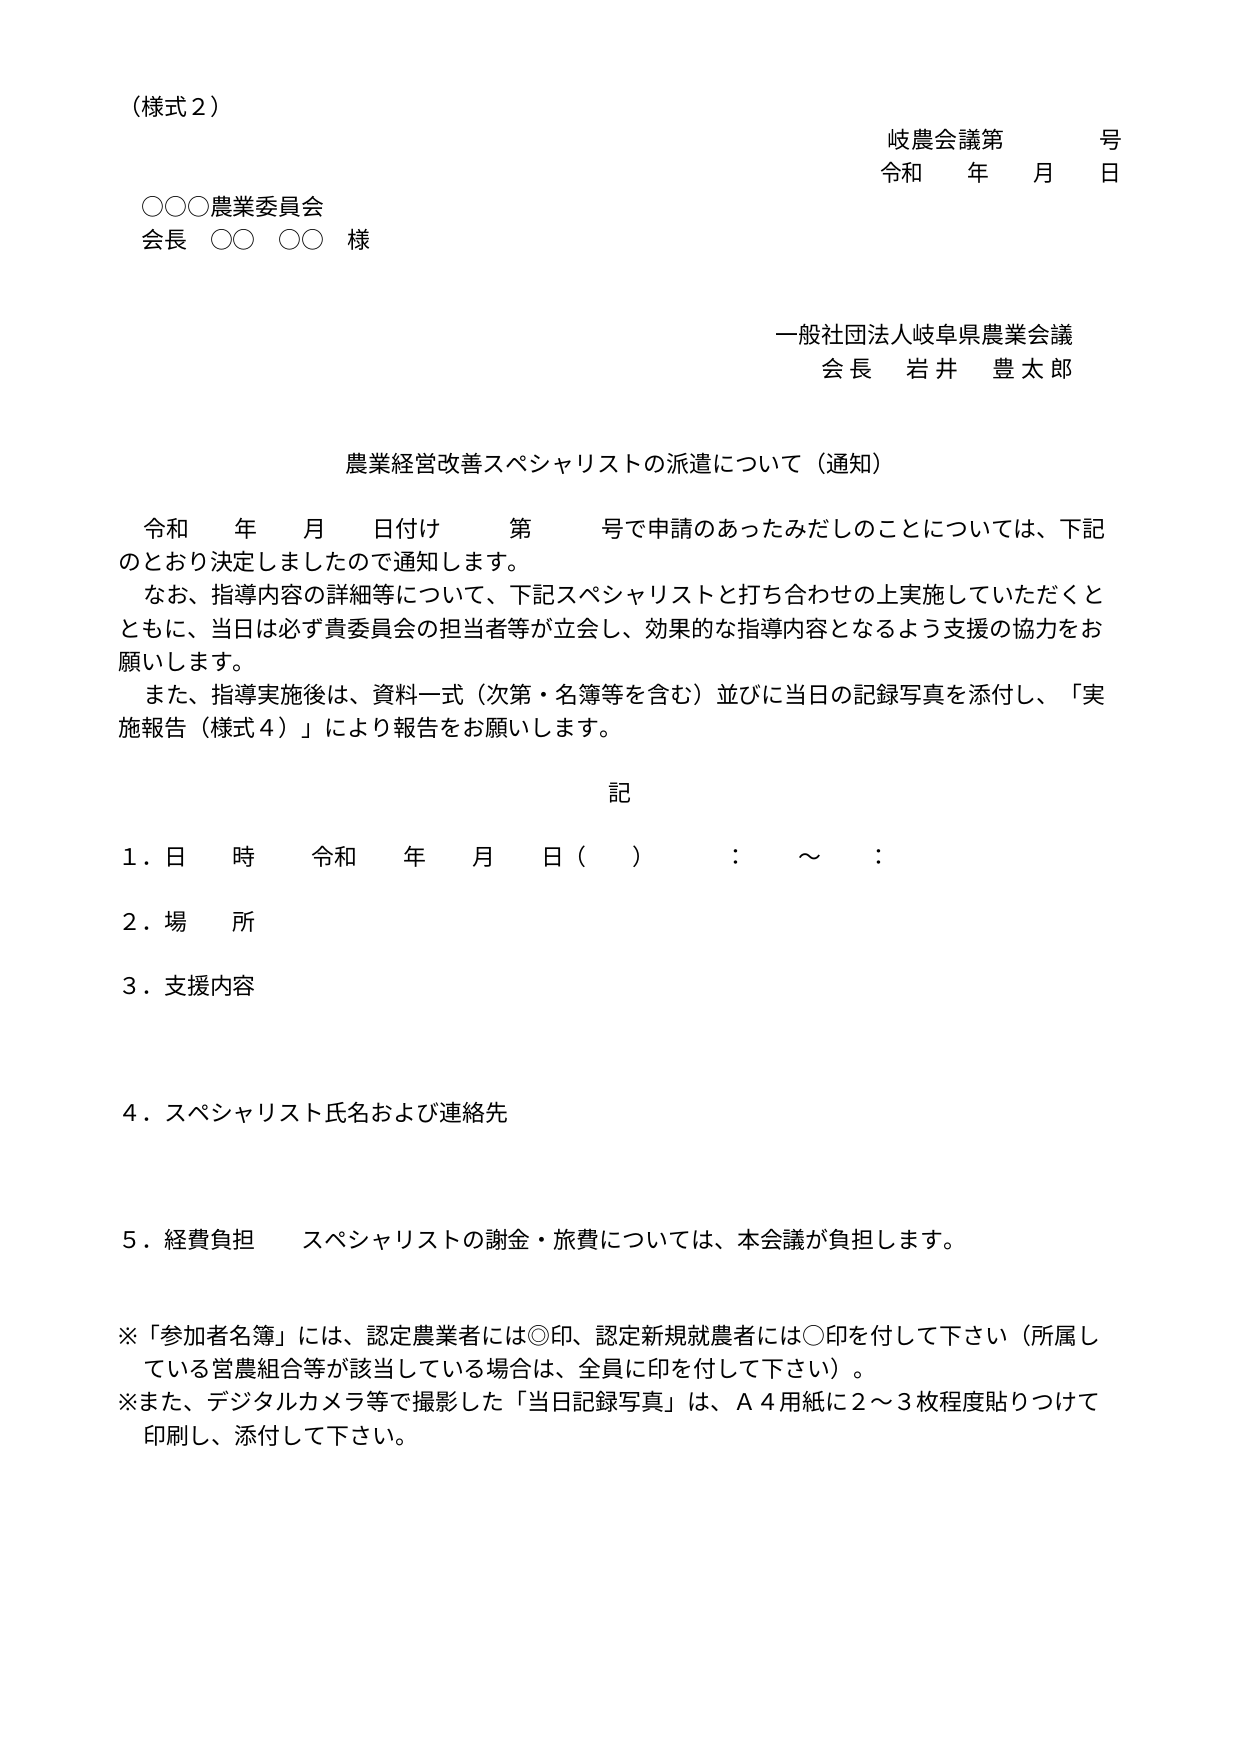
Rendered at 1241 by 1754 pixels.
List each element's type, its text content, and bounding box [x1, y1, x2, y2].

text また、指導実施後は、資料一式（次第・名簿等を含む）並びに当日の記録写真を添付し、「実施報告（様式４）」により報告をお願いします。 [118, 677, 1122, 743]
text 記 [118, 774, 1122, 808]
text 農業経営改善スペシャリストの派遣について（通知） [118, 446, 1122, 479]
text ４．スペシャリスト氏名および連絡先 [118, 1095, 1122, 1128]
text 令和 年 月 日 [118, 155, 1122, 188]
text ３．支援内容 [118, 968, 1122, 1001]
text 会長 ○○ ○○ 様 [118, 222, 1122, 255]
text ○○○農業委員会 [118, 188, 1122, 222]
text １．日 時 令和 年 月 日（ ） ： ～ ： [118, 839, 1122, 872]
text ※また、デジタルカメラ等で撮影した「当日記録写真」は、Ａ４用紙に２～３枚程度貼りつけて印刷し、添付して下さい。 [118, 1384, 1122, 1451]
text ※「参加者名簿」には、認定農業者には◎印、認定新規就農者には○印を付して下さい（所属している営農組合等が該当している場合は、全員に印を付して下さい）。 [118, 1318, 1122, 1384]
text ２．場 所 [118, 903, 1122, 937]
text なお、指導内容の詳細等について、下記スペシャリストと打ち合わせの上実施していただくとともに、当日は必ず貴委員会の担当者等が立会し、効果的な指導内容となるよう支援の協力をお願いします。 [118, 577, 1122, 677]
text 一般社団法人岐阜県農業会議 [118, 317, 1073, 351]
text 会長 岩井 豊太郎 [118, 351, 1073, 384]
text ５．経費負担 スペシャリストの謝金・旅費については、本会議が負担します。 [118, 1222, 1122, 1255]
text 岐農会議第 号 [118, 122, 1122, 155]
text 令和 年 月 日付け 第 号で申請のあったみだしのことについては、下記のとおり決定しましたので通知します。 [118, 511, 1122, 577]
text （様式２） [118, 89, 1122, 122]
